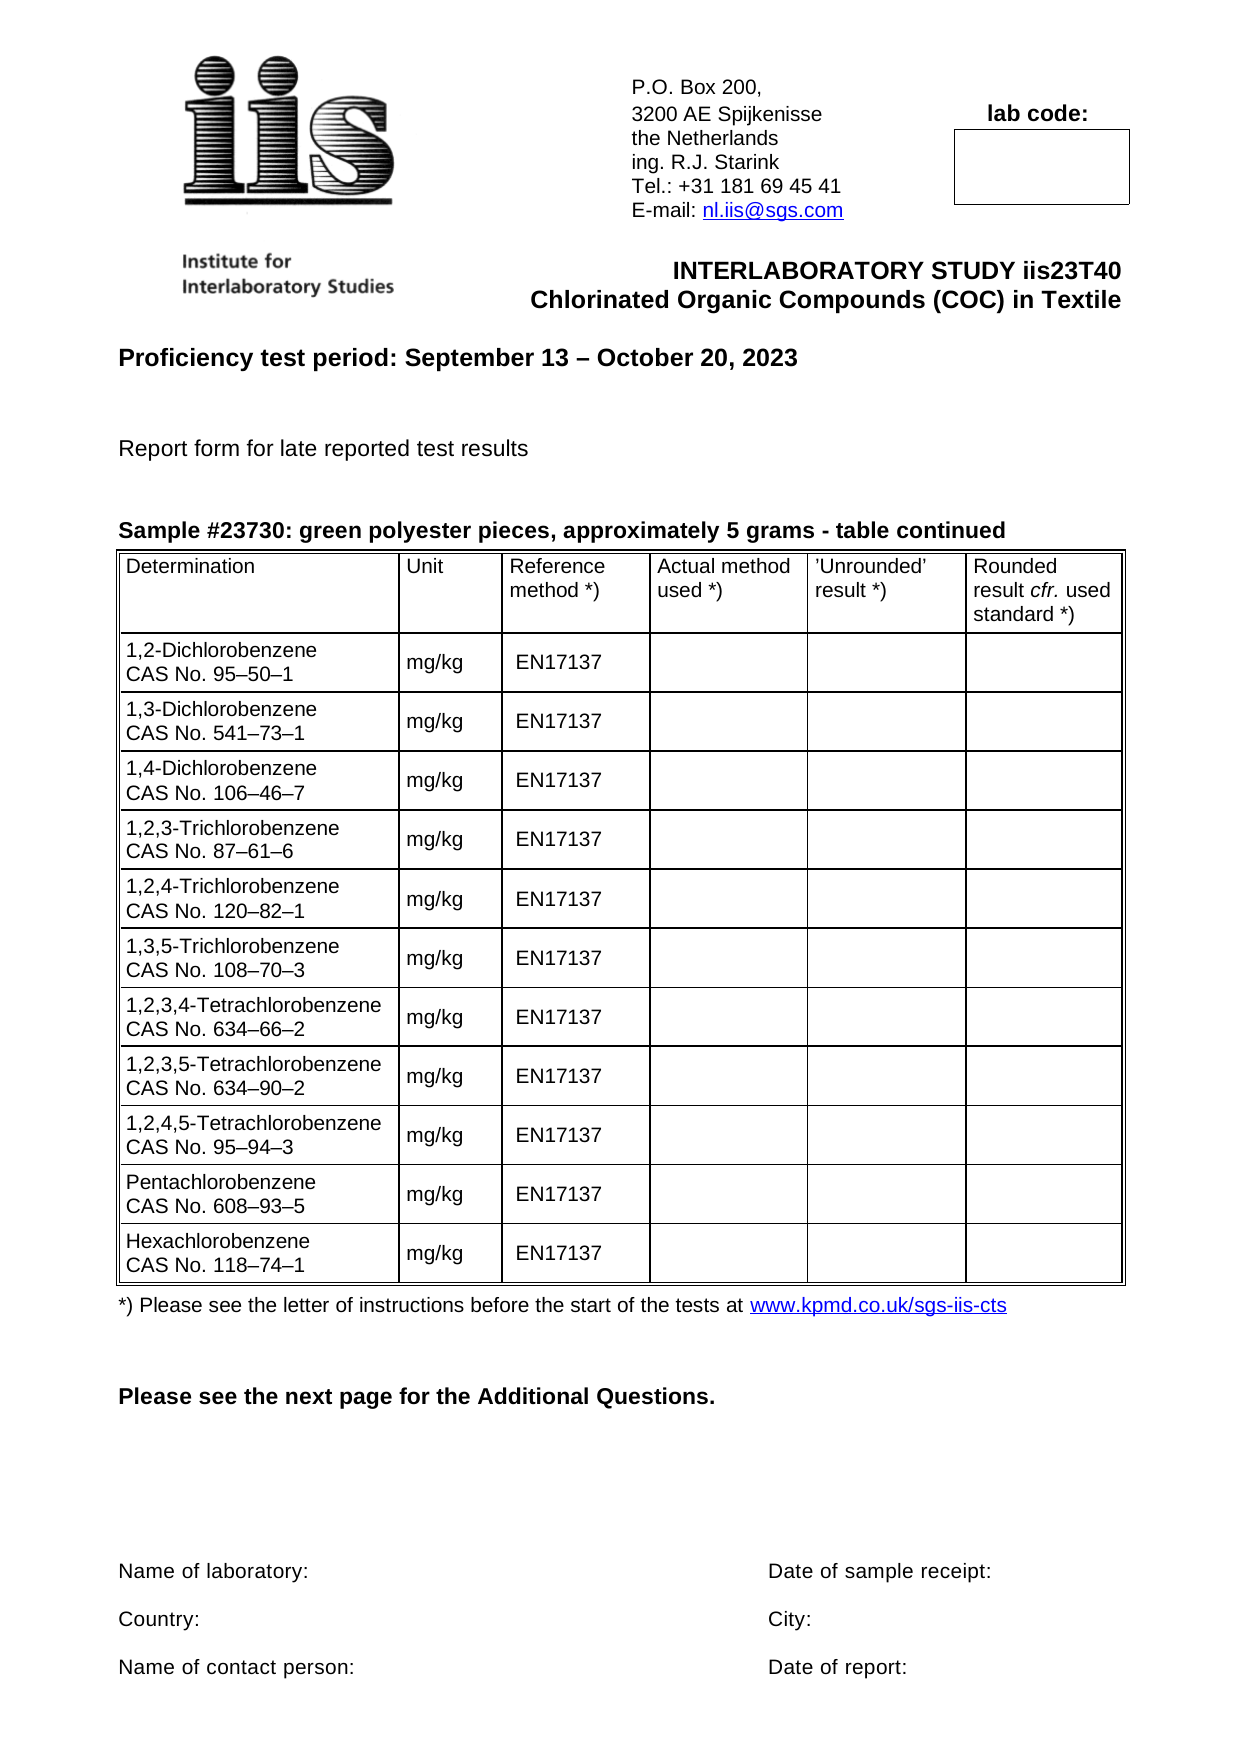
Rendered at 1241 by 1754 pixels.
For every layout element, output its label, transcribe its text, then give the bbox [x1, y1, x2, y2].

table_cell mg/kg [400, 1165, 501, 1223]
table_cell [651, 811, 807, 868]
table_cell [808, 929, 965, 986]
table_cell 1,2-Dichlorobenzene CAS No. 95–50–1 [120, 633, 398, 691]
table_cell mg/kg [400, 811, 501, 868]
table_cell [651, 870, 807, 927]
table_cell 1,4-Dichlorobenzene CAS No. 106–46–7 [120, 751, 398, 809]
table_cell mg/kg [400, 870, 501, 927]
table_cell mg/kg [400, 1106, 501, 1163]
table_cell EN17137 [503, 929, 649, 986]
table_cell [808, 1224, 965, 1282]
table_cell [967, 1165, 1121, 1223]
table_cell EN17137 [503, 811, 649, 868]
table_cell Hexachlorobenzene CAS No. 118–74–1 [120, 1224, 398, 1282]
table_cell [808, 752, 965, 809]
table_cell [651, 1224, 807, 1282]
table_cell EN17137 [503, 988, 649, 1045]
table_cell mg/kg [400, 1224, 501, 1282]
table_cell [651, 1165, 807, 1223]
table_cell EN17137 [503, 1165, 649, 1223]
table_cell mg/kg [400, 693, 501, 750]
table_cell [808, 1106, 965, 1163]
table_cell [651, 1047, 807, 1104]
text Report form for late reported test results [118, 435, 1122, 462]
table_cell [808, 1047, 965, 1104]
table_cell 1,2,3,4-Tetrachlorobenzene CAS No. 634–66–2 [120, 988, 398, 1045]
table_cell 1,2,4,5-Tetrachlorobenzene CAS No. 95–94–3 [120, 1106, 398, 1163]
table_cell [808, 693, 965, 750]
table_cell [651, 752, 807, 809]
table_cell mg/kg [400, 634, 501, 691]
table_cell mg/kg [400, 929, 501, 986]
table_header Reference method *) [503, 554, 649, 632]
table_cell [967, 811, 1121, 868]
table_cell Pentachlorobenzene CAS No. 608–93–5 [120, 1165, 398, 1223]
table_cell 1,2,3-Trichlorobenzene CAS No. 87–61–6 [120, 810, 398, 868]
text Please see the next page for the Additional Questions. [118, 1379, 1122, 1410]
table_cell [808, 988, 965, 1045]
table_cell [967, 634, 1121, 691]
table_cell [967, 870, 1121, 927]
table_cell [808, 811, 965, 868]
table_cell [808, 870, 965, 927]
table_header Unit [400, 554, 501, 632]
table_cell [967, 929, 1121, 986]
table_cell 1,2,4-Trichlorobenzene CAS No. 120–82–1 [120, 869, 398, 927]
table_cell [967, 693, 1121, 750]
table_cell [967, 1224, 1121, 1282]
table_cell EN17137 [503, 1224, 649, 1282]
picture [168, 30, 424, 313]
table_cell [651, 1106, 807, 1163]
table_cell mg/kg [400, 1047, 501, 1104]
table_cell [808, 634, 965, 691]
table_cell EN17137 [503, 870, 649, 927]
table_cell [967, 1047, 1121, 1104]
table_header Rounded result cfr. used standard *) [967, 554, 1121, 632]
table_header ’Unrounded’ result *) [808, 554, 965, 632]
table_cell 1,3,5-Trichlorobenzene CAS No. 108–70–3 [120, 928, 398, 986]
table_cell 1,3-Dichlorobenzene CAS No. 541–73–1 [120, 692, 398, 750]
table_header Actual method used *) [651, 554, 807, 632]
table_cell [967, 752, 1121, 809]
text Sample #23730: green polyester pieces, approximately 5 grams - table continued [118, 516, 1122, 543]
table_header Determination [120, 554, 398, 632]
table_cell [967, 988, 1121, 1045]
table_cell EN17137 [503, 752, 649, 809]
table_cell EN17137 [503, 1106, 649, 1163]
table_cell 1,2,3,5-Tetrachlorobenzene CAS No. 634–90–2 [120, 1046, 398, 1104]
table_cell EN17137 [503, 1047, 649, 1104]
table_cell EN17137 [503, 634, 649, 691]
table_cell [651, 988, 807, 1045]
table_cell [651, 693, 807, 750]
text *) Please see the letter of instructions before the start of the tests at www.kpmd.co.uk/sgs-iis-cts [118, 1293, 1122, 1317]
table_cell mg/kg [400, 988, 501, 1045]
table_cell [651, 929, 807, 986]
table_cell [808, 1165, 965, 1223]
table_cell EN17137 [503, 693, 649, 750]
table_cell [967, 1106, 1121, 1163]
table_cell [651, 634, 807, 691]
table_cell mg/kg [400, 752, 501, 809]
